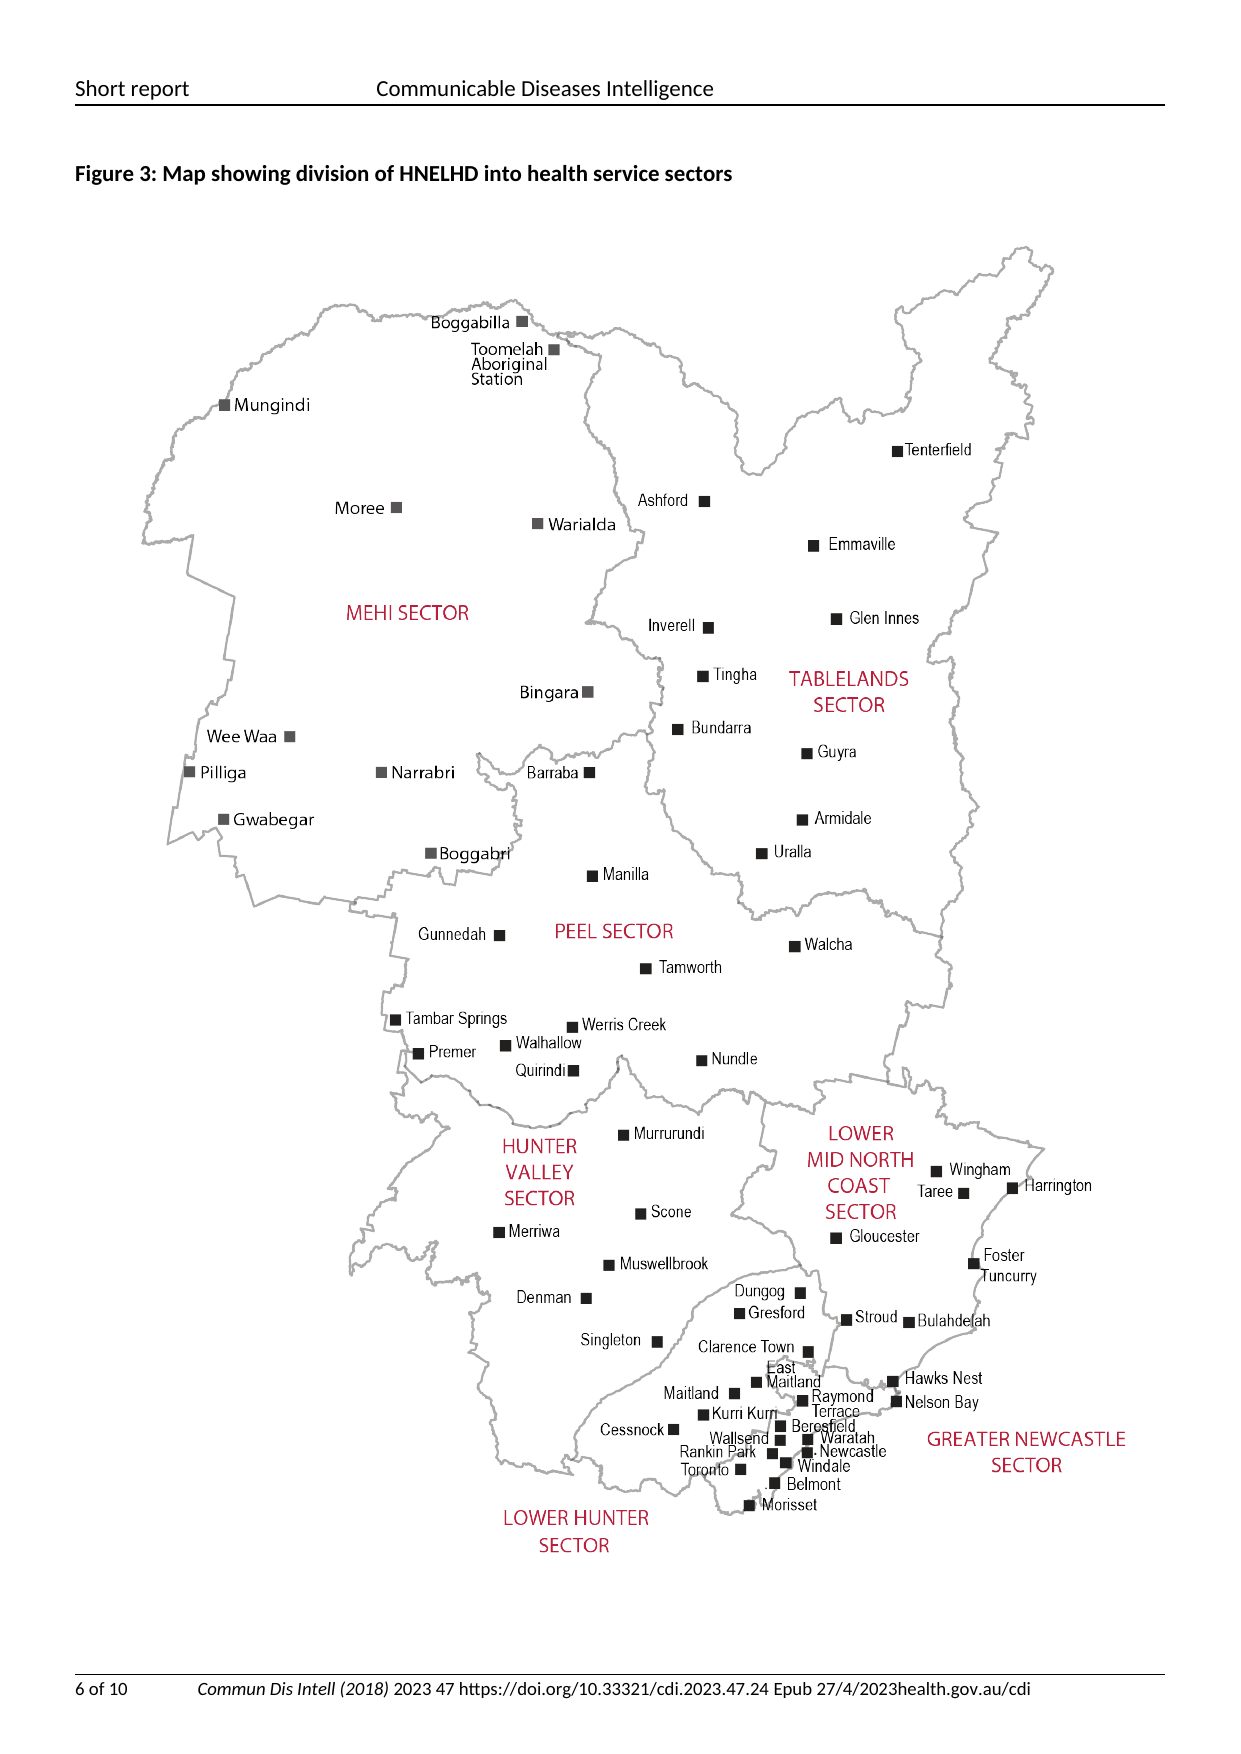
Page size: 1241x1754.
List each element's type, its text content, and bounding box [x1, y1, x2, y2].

text Figure 3: Map showing division of HNELHD into health service sectors [75, 159, 1165, 187]
picture [75, 220, 1144, 1562]
